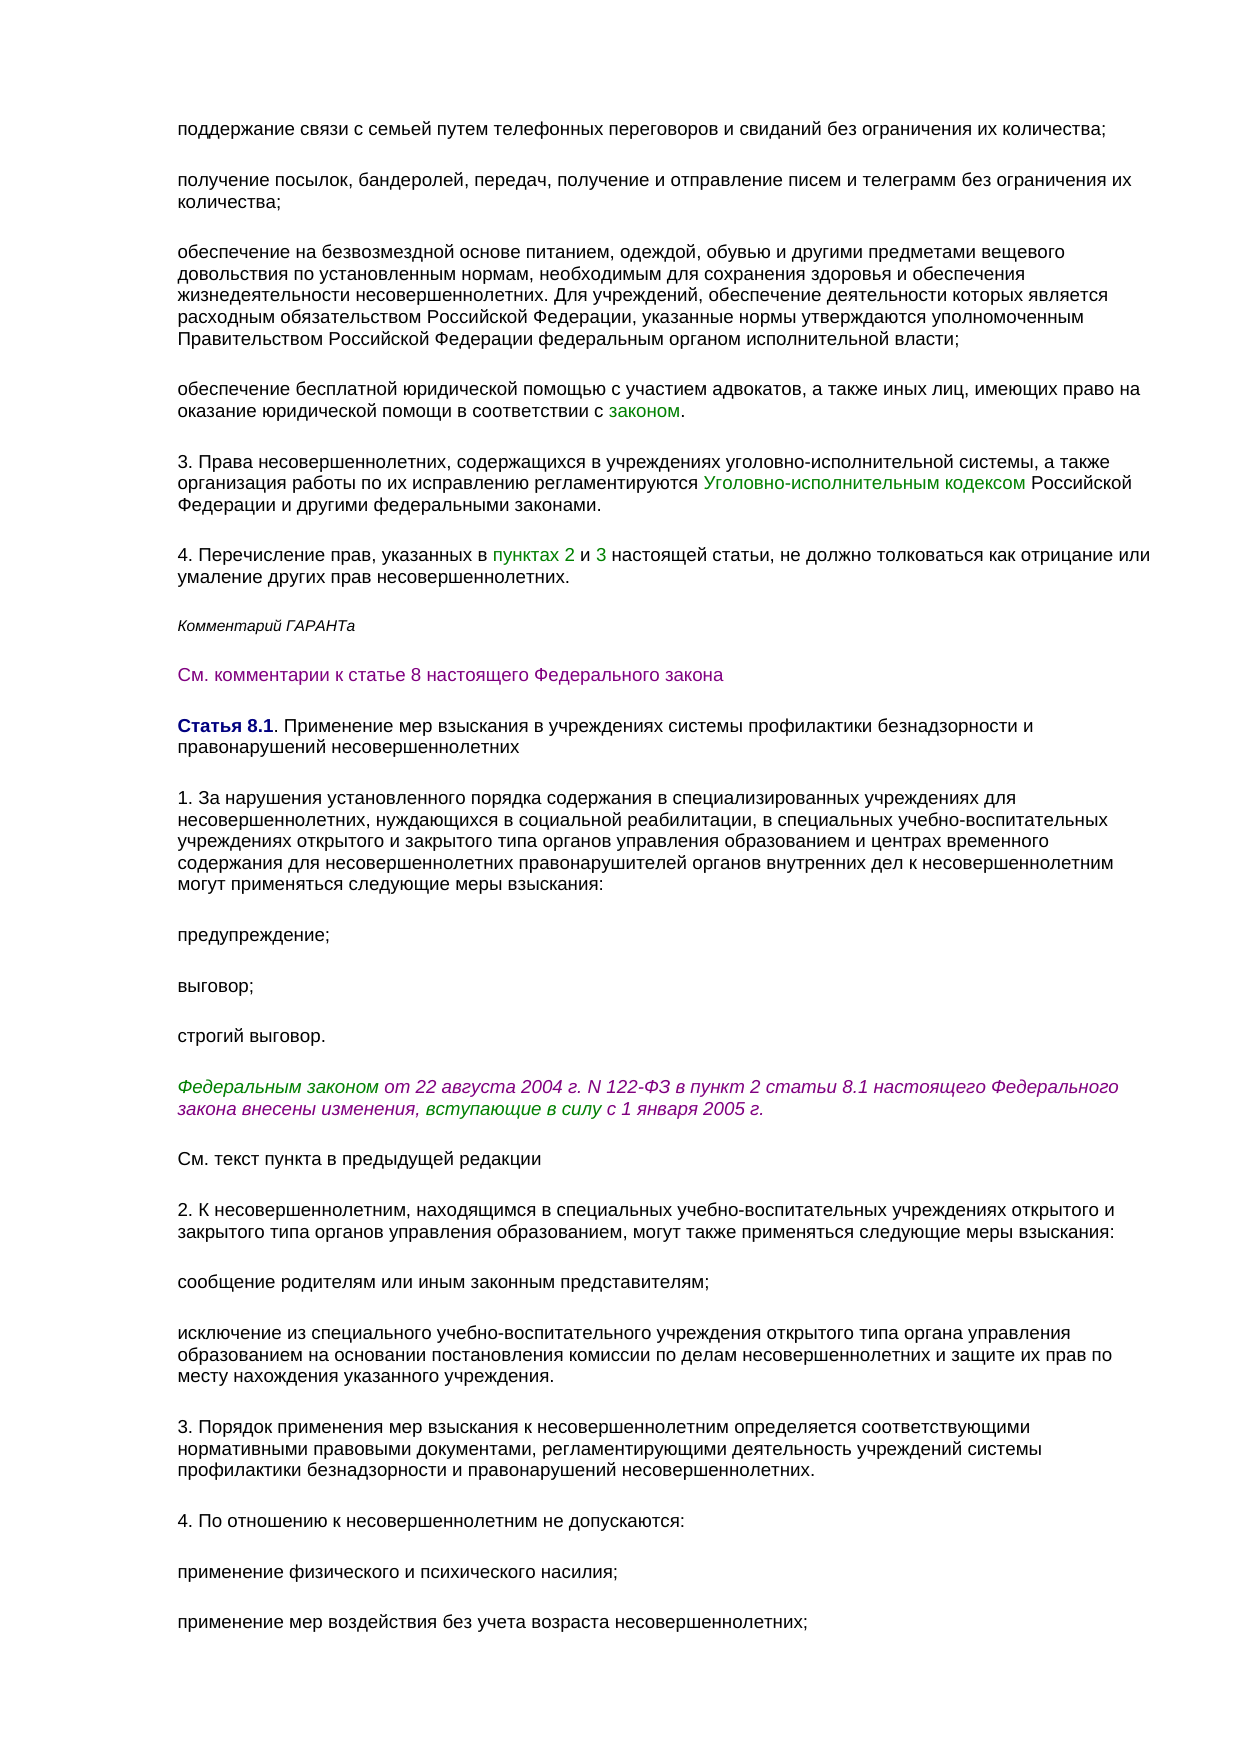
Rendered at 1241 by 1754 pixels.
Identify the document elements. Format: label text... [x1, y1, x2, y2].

text 2. К несовершеннолетним, находящимся в специальных учебно-воспитательных учреждениях открытого и закрытого типа органов управления образованием, могут также применяться следующие меры взыскания: [177, 1199, 1152, 1242]
text получение посылок, бандеролей, передач, получение и отправление писем и телеграмм без ограничения их количества; [177, 169, 1152, 212]
text 4. По отношению к несовершеннолетним не допускаются: [177, 1510, 1152, 1531]
text применение физического и психического насилия; [177, 1560, 1152, 1582]
text См. текст пункта в предыдущей редакции [177, 1148, 1152, 1170]
text Комментарий ГАРАНТа [177, 617, 1152, 634]
text 3. Порядок применения мер взыскания к несовершеннолетним определяется соответствующими нормативными правовыми документами, регламентирующими деятельность учреждений системы профилактики безнадзорности и правонарушений несовершеннолетних. [177, 1416, 1152, 1481]
text сообщение родителям или иным законным представителям; [177, 1271, 1152, 1293]
text 1. За нарушения установленного порядка содержания в специализированных учреждениях для несовершеннолетних, нуждающихся в социальной реабилитации, в специальных учебно-воспитательных учреждениях открытого и закрытого типа органов управления образованием и центрах временного содержания для несовершеннолетних правонарушителей органов внутренних дел к несовершеннолетним могут применяться следующие меры взыскания: [177, 787, 1152, 894]
text обеспечение на безвозмездной основе питанием, одеждой, обувью и другими предметами вещевого довольствия по установленным нормам, необходимым для сохранения здоровья и обеспечения жизнедеятельности несовершеннолетних. Для учреждений, обеспечение деятельности которых является расходным обязательством Российской Федерации, указанные нормы утверждаются уполномоченным Правительством Российской Федерации федеральным органом исполнительной власти; [177, 241, 1152, 349]
text предупреждение; [177, 924, 1152, 945]
text выговор; [177, 974, 1152, 996]
text См. комментарии к статье 8 настоящего Федерального закона [177, 664, 1152, 685]
text обеспечение бесплатной юридической помощью с участием адвокатов, а также иных лиц, имеющих право на оказание юридической помощи в соответствии с законом. [177, 378, 1152, 421]
text поддержание связи с семьей путем телефонных переговоров и свиданий без ограничения их количества; [177, 118, 1152, 140]
text Федеральным законом от 22 августа 2004 г. N 122-ФЗ в пункт 2 статьи 8.1 настоящего Федерального закона внесены изменения, вступающие в силу с 1 января 2005 г. [177, 1076, 1152, 1119]
text 4. Перечисление прав, указанных в пунктах 2 и 3 настоящей статьи, не должно толковаться как отрицание или умаление других прав несовершеннолетних. [177, 544, 1152, 587]
text применение мер воздействия без учета возраста несовершеннолетних; [177, 1611, 1152, 1633]
text строгий выговор. [177, 1025, 1152, 1047]
text Статья 8.1. Применение мер взыскания в учреждениях системы профилактики безнадзорности и правонарушений несовершеннолетних [177, 714, 1152, 758]
text 3. Права несовершеннолетних, содержащихся в учреждениях уголовно-исполнительной системы, а также организация работы по их исправлению регламентируются Уголовно-исполнительным кодексом Российской Федерации и другими федеральными законами. [177, 450, 1152, 515]
text исключение из специального учебно-воспитательного учреждения открытого типа органа управления образованием на основании постановления комиссии по делам несовершеннолетних и защите их прав по месту нахождения указанного учреждения. [177, 1322, 1152, 1387]
